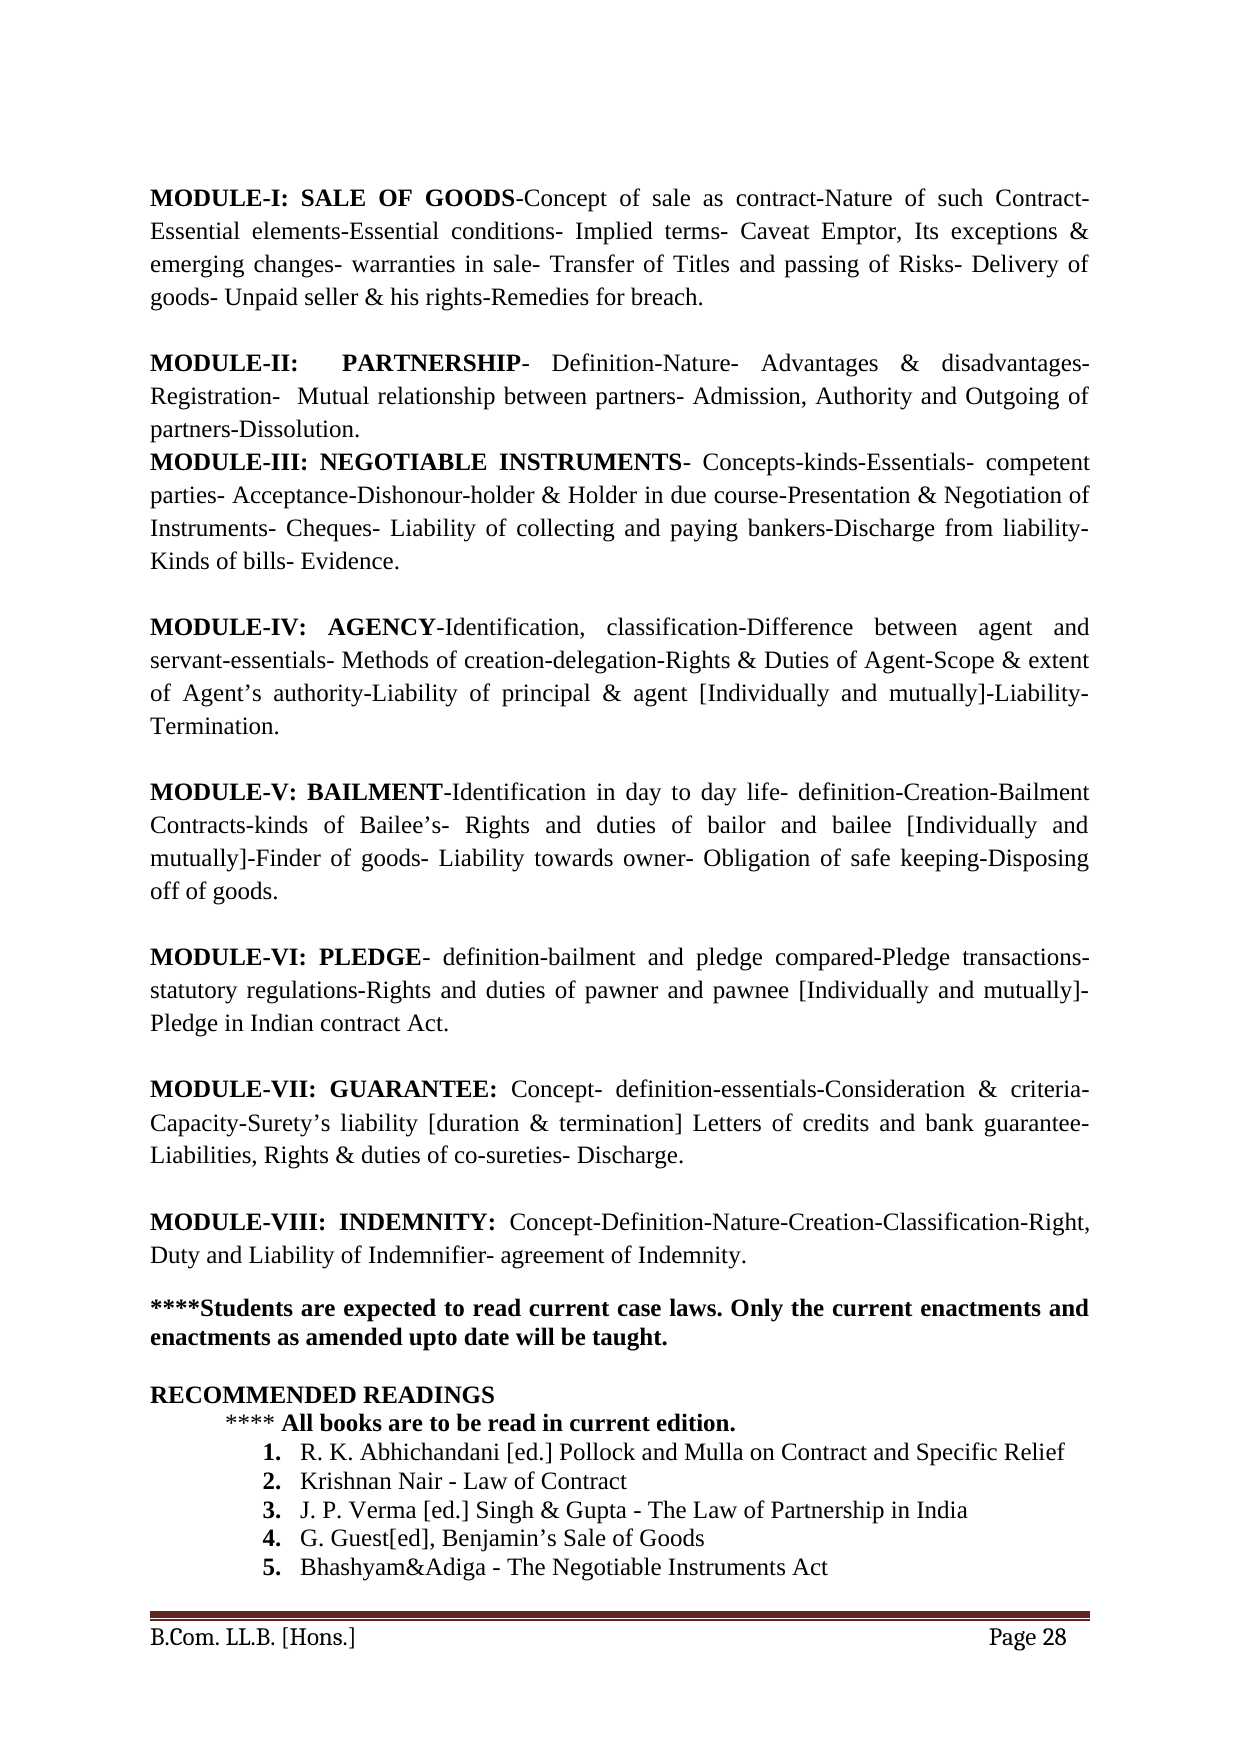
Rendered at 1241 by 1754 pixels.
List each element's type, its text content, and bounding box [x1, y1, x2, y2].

list MODULE-II: PARTNERSHIP- Definition-Nature- Advantages & disadvantages- Registration- Mutual relationship between partners- Admission, Authority and Outgoing of partners-Dissolution. [150, 348, 1090, 443]
list Krishnan Nair - Law of Contract [262, 1466, 1090, 1495]
list MODULE-III: NEGOTIABLE INSTRUMENTS- Concepts-kinds-Essentials- competent parties- Acceptance-Dishonour-holder & Holder in due course-Presentation & Negotiation of Instruments- Cheques- Liability of collecting and paying bankers-Discharge from liability-Kinds of bills- Evidence. [150, 447, 1090, 575]
list MODULE-VII: GUARANTEE: Concept- definition-essentials-Consideration & criteria-Capacity-Surety’s liability [duration & termination] Letters of credits and bank guarantee-Liabilities, Rights & duties of co-sureties- Discharge. [150, 1074, 1090, 1169]
text RECOMMENDED READINGS [150, 1380, 1090, 1408]
list MODULE-IV: AGENCY-Identification, classification-Difference between agent and servant-essentials- Methods of creation-delegation-Rights & Duties of Agent-Scope & extent of Agent’s authority-Liability of principal & agent [Individually and mutually]-Liability-Termination. [150, 612, 1090, 740]
text ****Students are expected to read current case laws. Only the current enactments and enactments as amended upto date will be taught. [150, 1293, 1090, 1351]
list MODULE-VI: PLEDGE- definition-bailment and pledge compared-Pledge transactions- statutory regulations-Rights and duties of pawner and pawnee [Individually and mutually]-Pledge in Indian contract Act. [150, 942, 1090, 1037]
list Bhashyam&Adiga - The Negotiable Instruments Act [262, 1552, 1090, 1581]
text **** All books are to be read in current edition. [225, 1408, 1090, 1437]
list MODULE-I: SALE OF GOODS-Concept of sale as contract-Nature of such Contract- Essential elements-Essential conditions- Implied terms- Caveat Emptor, Its exceptions & emerging changes- warranties in sale- Transfer of Titles and passing of Risks- Delivery of goods- Unpaid seller & his rights-Remedies for breach. [150, 183, 1090, 311]
list MODULE-VIII: INDEMNITY: Concept-Definition-Nature-Creation-Classification-Right, Duty and Liability of Indemnifier- agreement of Indemnity. [150, 1207, 1090, 1268]
list R. K. Abhichandani [ed.] Pollock and Mulla on Contract and Specific Relief [262, 1437, 1090, 1466]
list J. P. Verma [ed.] Singh & Gupta - The Law of Partnership in India [262, 1495, 1090, 1523]
list G. Guest[ed], Benjamin’s Sale of Goods [262, 1523, 1090, 1552]
list MODULE-V: BAILMENT-Identification in day to day life- definition-Creation-Bailment Contracts-kinds of Bailee’s- Rights and duties of bailor and bailee [Individually and mutually]-Finder of goods- Liability towards owner- Obligation of safe keeping-Disposing off of goods. [150, 777, 1090, 905]
